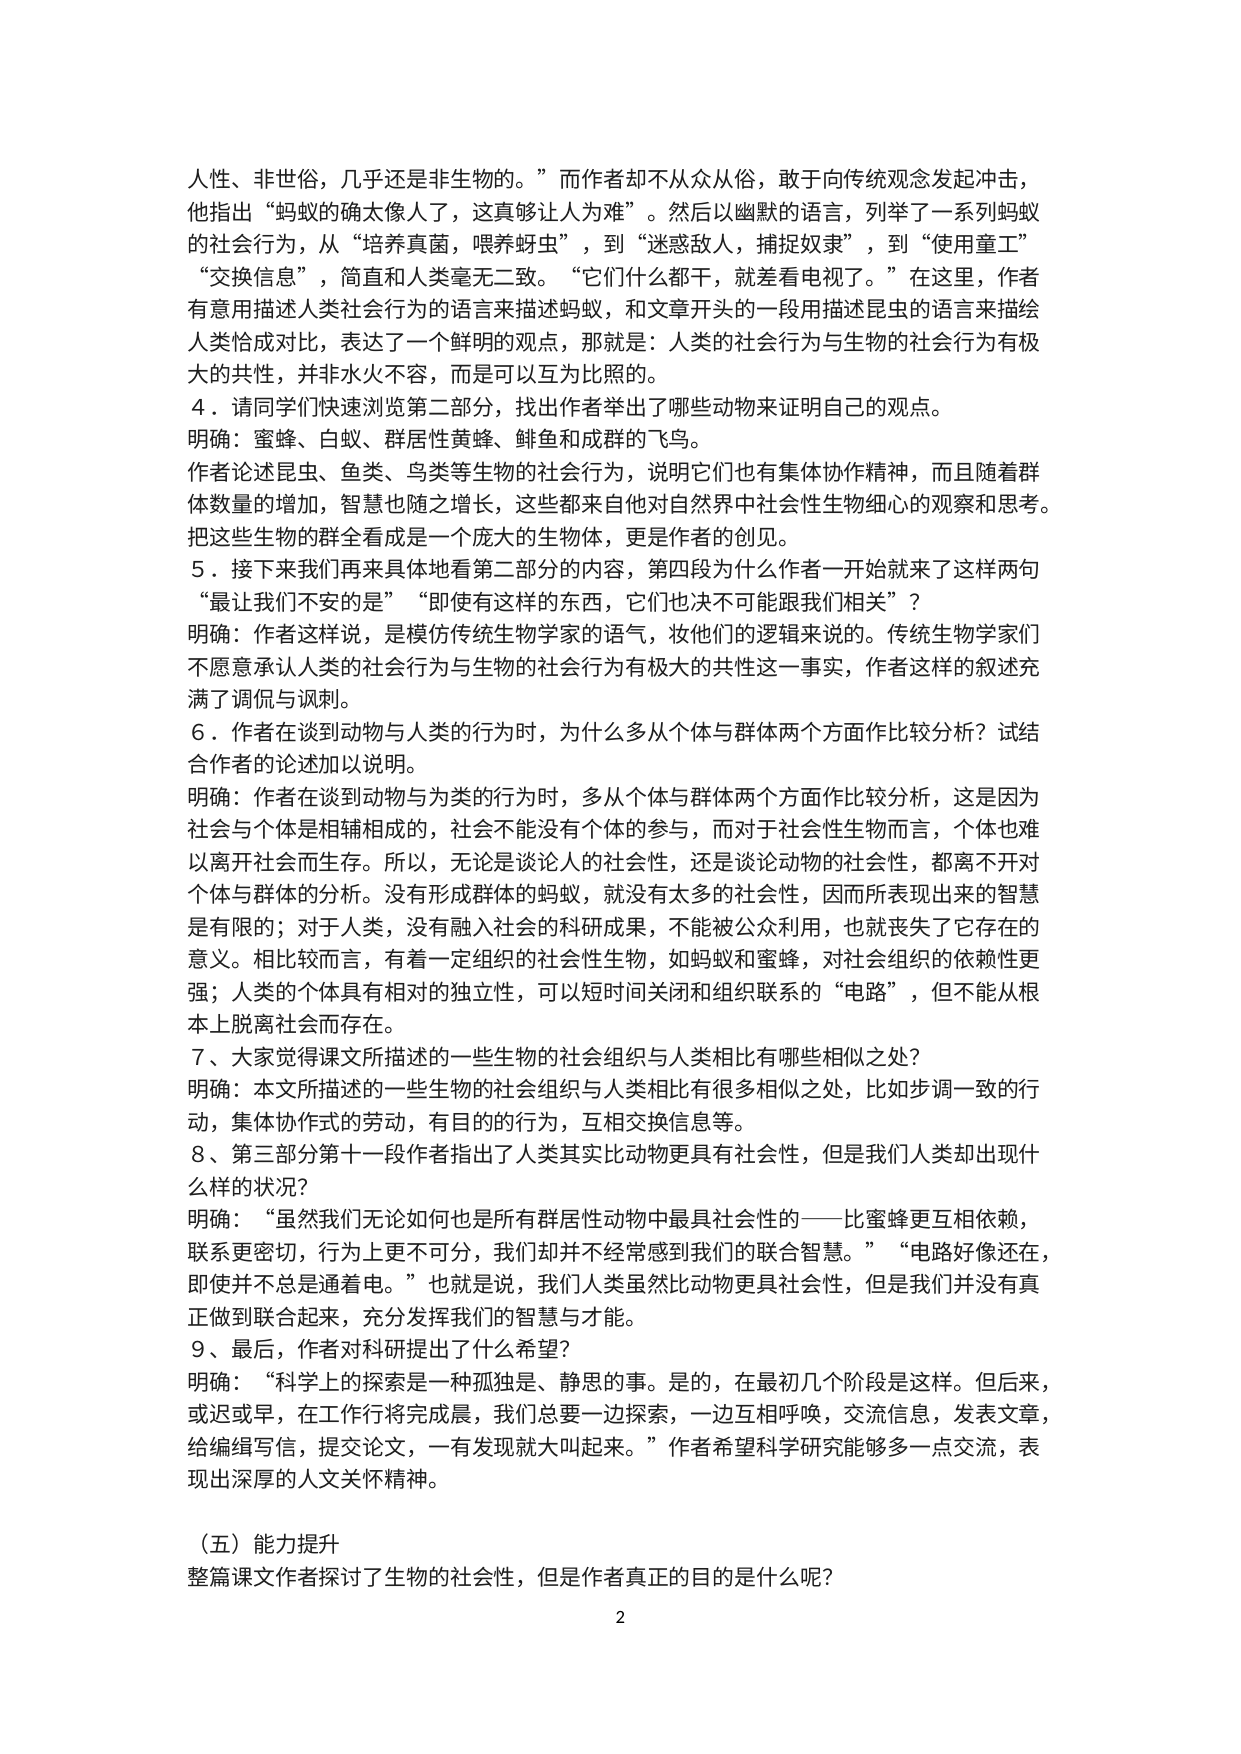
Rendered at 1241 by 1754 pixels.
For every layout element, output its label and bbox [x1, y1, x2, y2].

text [187, 162, 1053, 1592]
